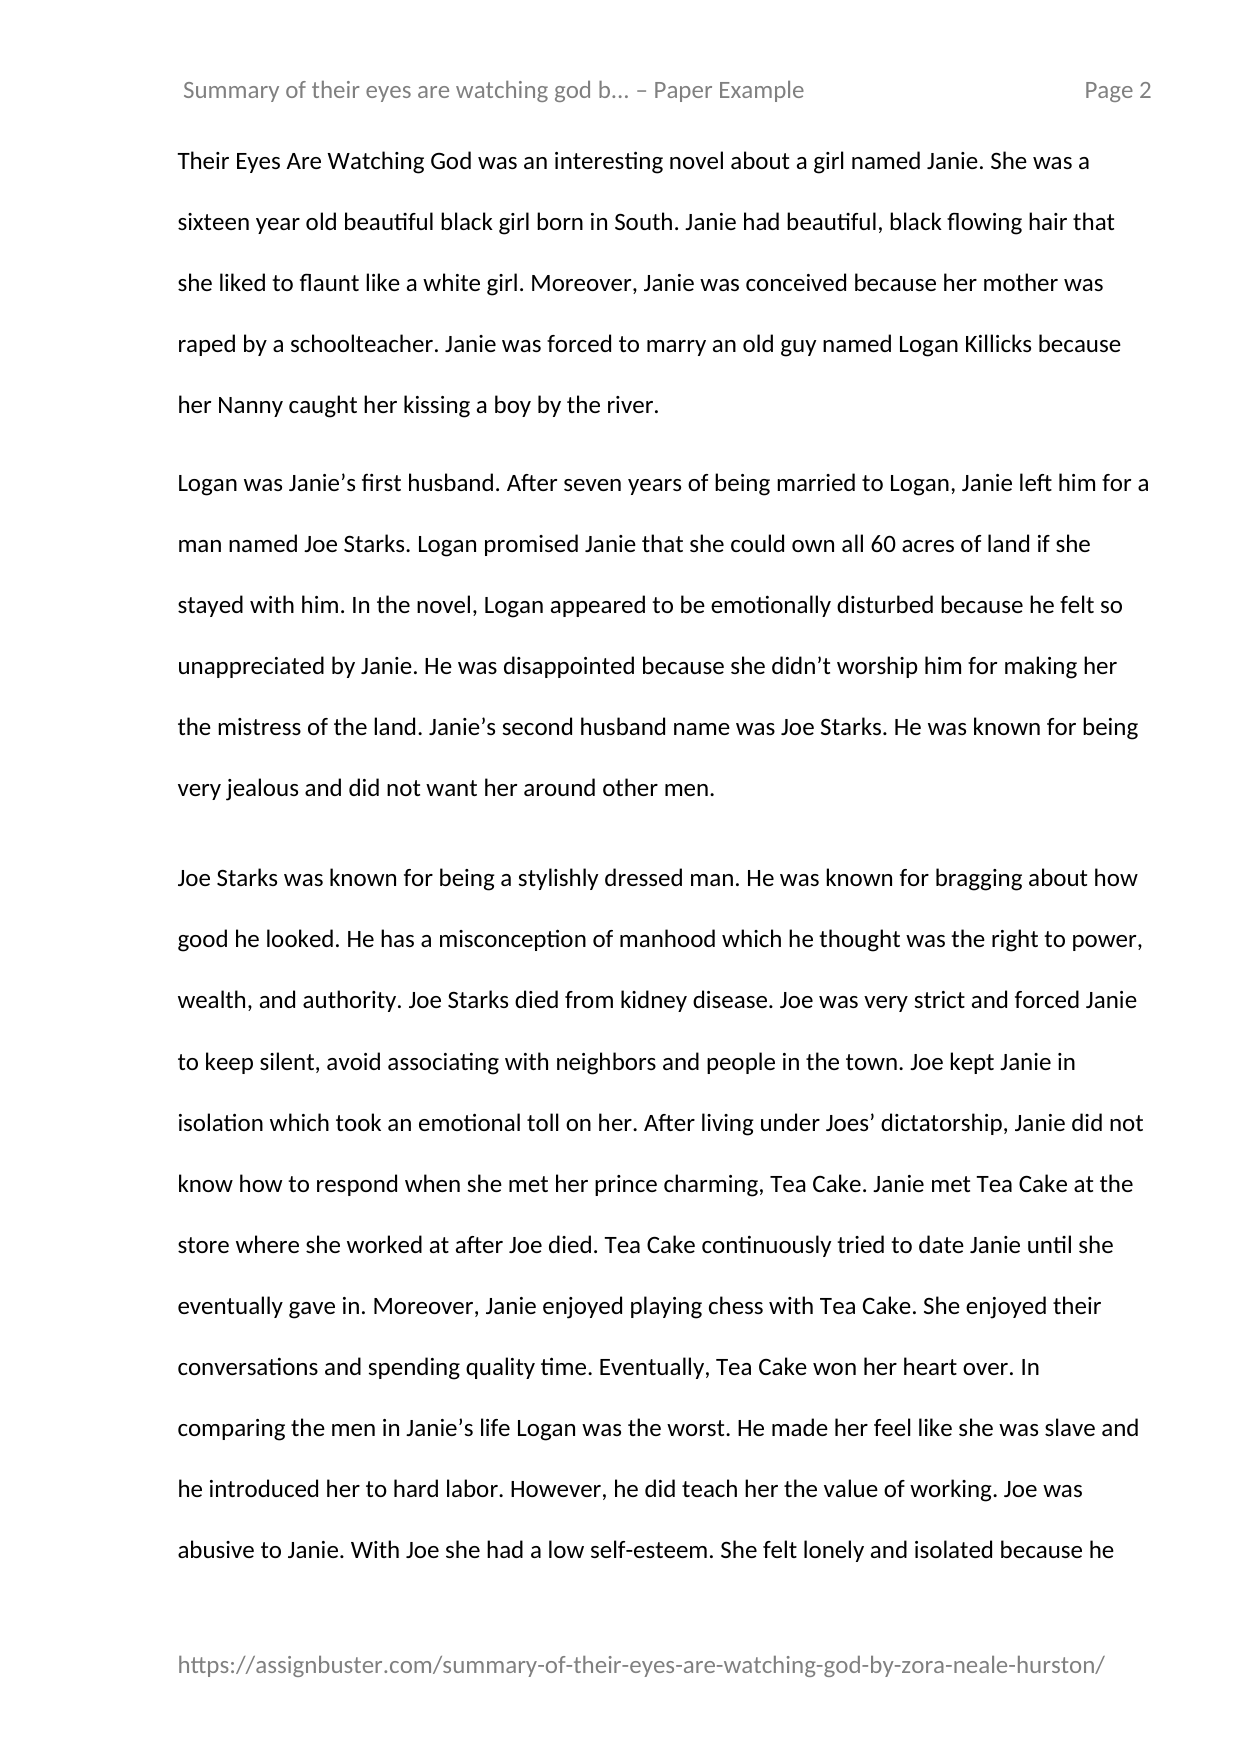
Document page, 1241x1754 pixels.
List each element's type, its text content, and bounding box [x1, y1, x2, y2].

text Their Eyes Are Watching God was an interesting novel about a girl named Janie. She was a sixteen year old beautiful black girl born in South. Janie had beautiful, black flowing hair that she liked to flaunt like a white girl. Moreover, Janie was conceived because her mother was raped by a schoolteacher. Janie was forced to marry an old guy named Logan Killicks because her Nanny caught her kissing a boy by the river. [177, 145, 1152, 420]
text Logan was Janie’s first husband. After seven years of being married to Logan, Janie left him for a man named Joe Starks. Logan promised Janie that she could own all 60 acres of land if she stayed with him. In the novel, Logan appeared to be emotionally disturbed because he felt so unappreciated by Janie. He was disappointed because she didn’t worship him for making her the mistress of the land. Janie’s second husband name was Joe Starks. He was known for being very jealous and did not want her around other men. [177, 467, 1152, 803]
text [177, 863, 1152, 1564]
